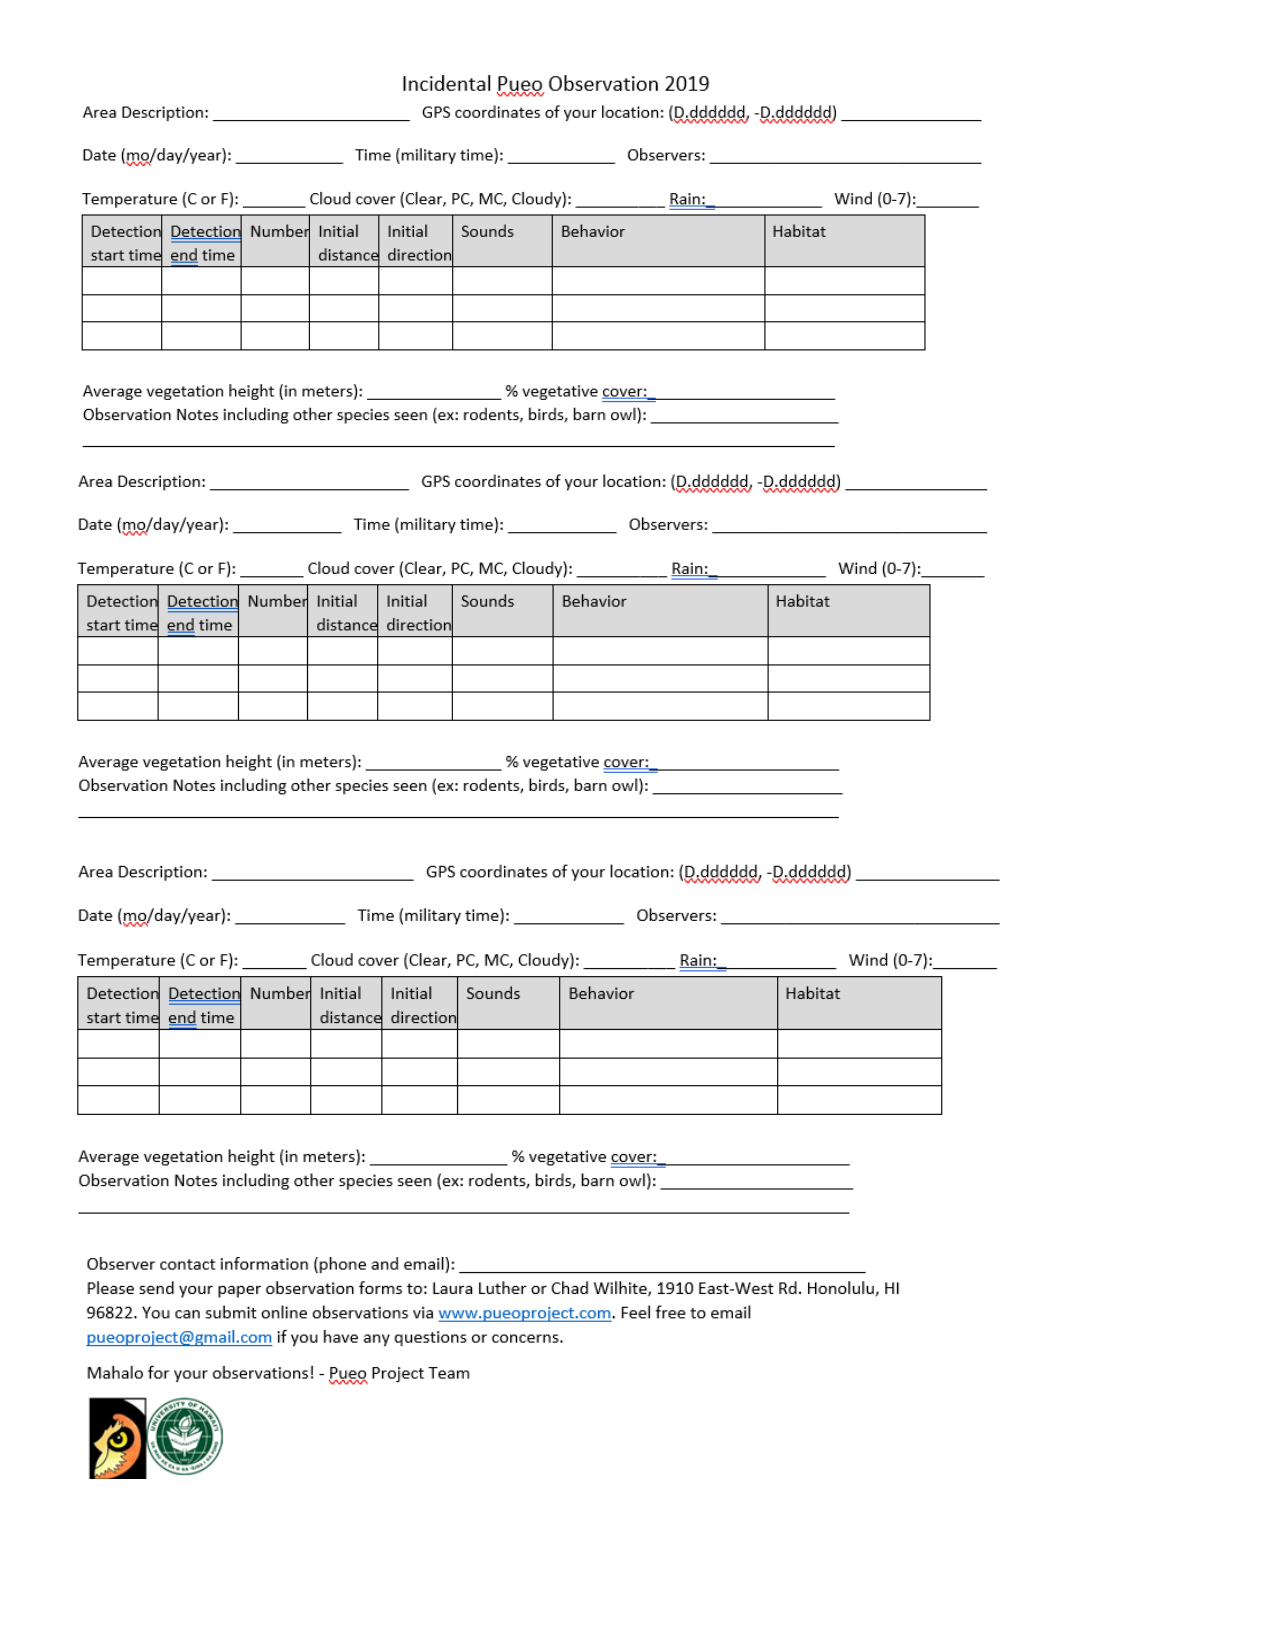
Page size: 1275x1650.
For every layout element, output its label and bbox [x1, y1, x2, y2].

picture [75, 75, 1014, 464]
picture [75, 471, 1020, 843]
picture [75, 1257, 912, 1479]
picture [75, 861, 1033, 1239]
